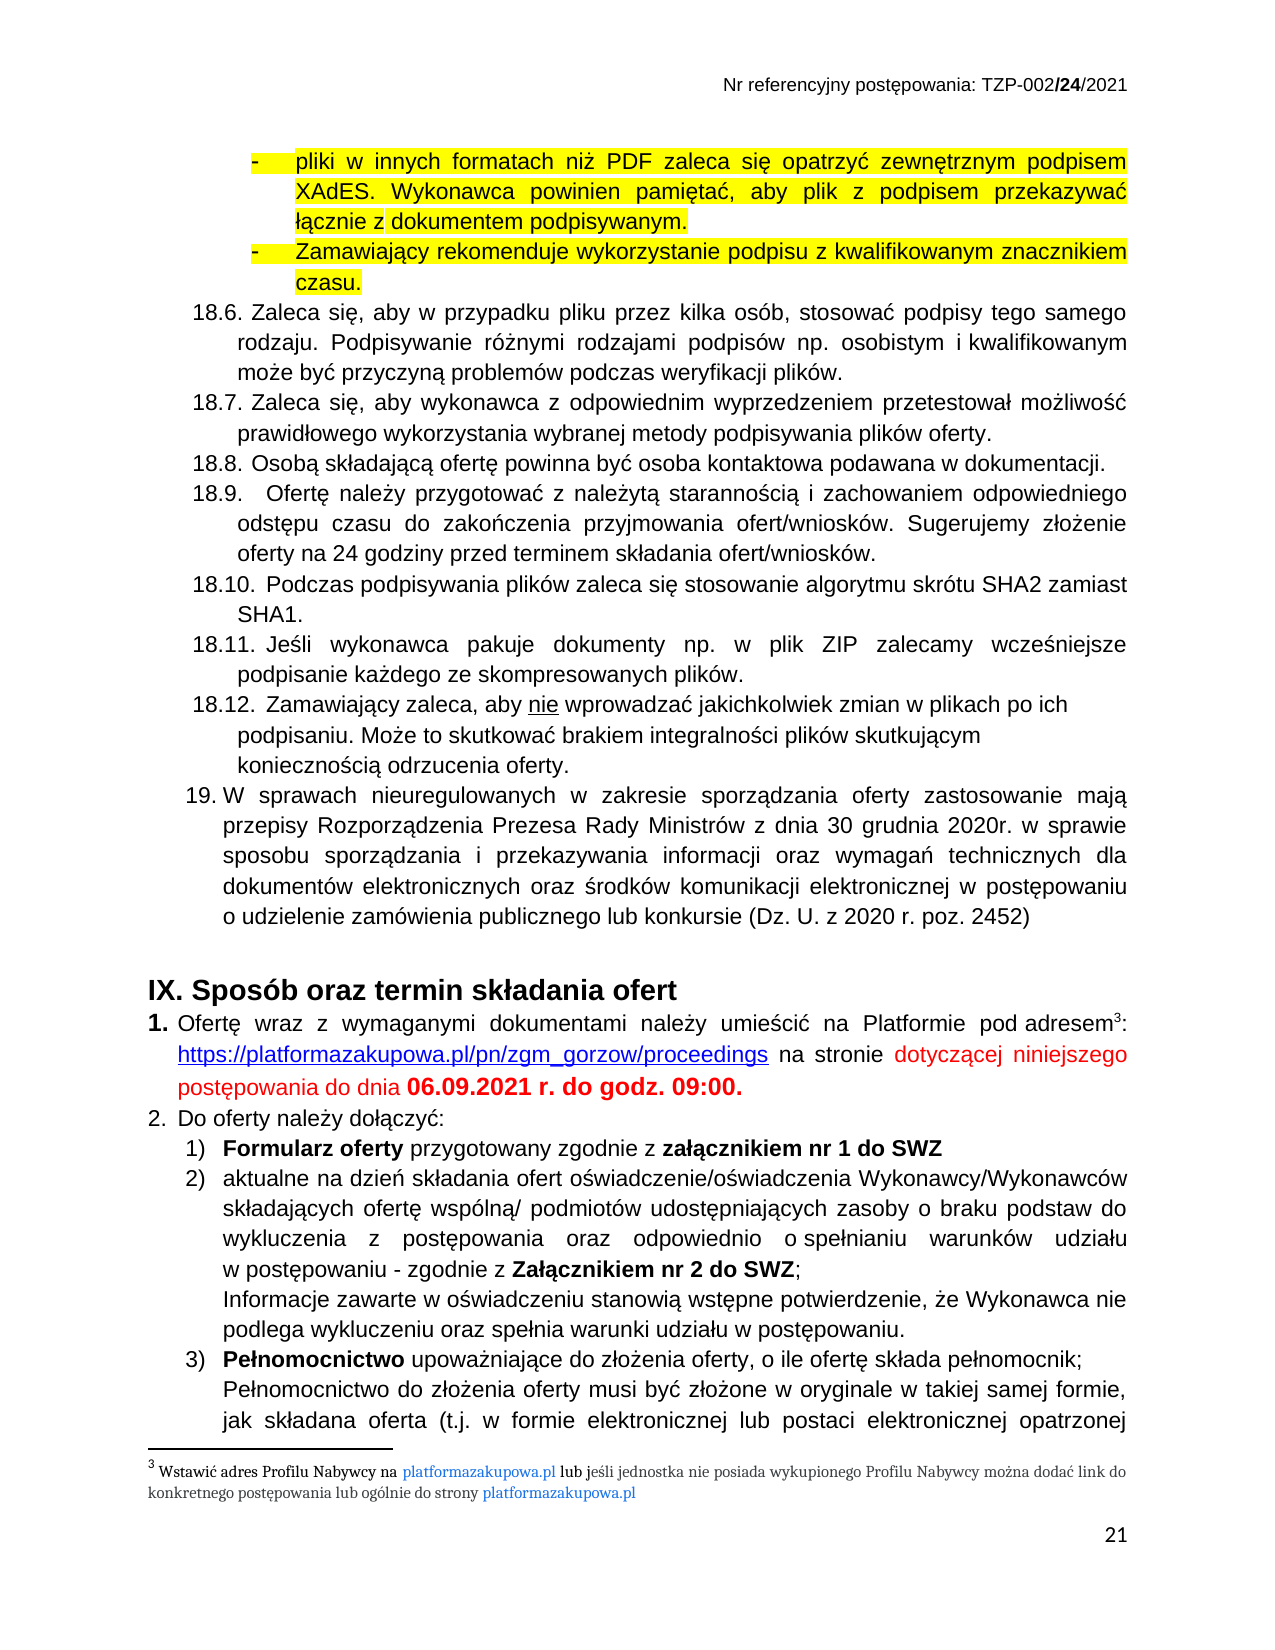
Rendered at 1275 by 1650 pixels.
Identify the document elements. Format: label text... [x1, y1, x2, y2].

list aktualne na dzień składania ofert oświadczenie/oświadczenia Wykonawcy/Wykonawców składających ofertę wspólną/ podmiotów udostępniających zasoby o braku podstaw do wykluczenia z postępowania oraz odpowiednio o spełnianiu warunków udziału w postępowaniu - zgodnie z Załącznikiem nr 2 do SWZ; [185, 1165, 1127, 1282]
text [223, 1376, 1127, 1433]
list Osobą składającą ofertę powinna być osoba kontaktowa podawana w dokumentacji. [192, 450, 1127, 476]
list pliki w innych formatach niż PDF zaleca się opatrzyć zewnętrznym podpisem XAdES. Wykonawca powinien pamiętać, aby plik z podpisem przekazywać łącznie z dokumentem podpisywanym. [251, 174, 1127, 234]
list Zaleca się, aby wykonawca z odpowiednim wyprzedzeniem przetestował możliwość prawidłowego wykorzystania wybranej metody podpisywania plików oferty. [192, 389, 1127, 446]
list Podczas podpisywania plików zaleca się stosowanie algorytmu skrótu SHA2 zamiast SHA1. [192, 571, 1127, 627]
list Zamawiający rekomenduje wykorzystanie podpisu z kwalifikowanym znacznikiem czasu. [251, 264, 1127, 295]
list Ofertę wraz z wymaganymi dokumentami należy umieścić na Platformie pod adresem: https://platformazakupowa.pl/pn/zgm_gorzow/proceedings na stronie dotyczącej niniejszego postępowania do dnia 06.09.2021 r. do godz. 09:00. [148, 1008, 1127, 1100]
text Informacje zawarte w oświadczeniu stanowią wstępne potwierdzenie, że Wykonawca nie podlega wykluczeniu oraz spełnia warunki udziału w postępowaniu. [223, 1286, 1127, 1342]
list Ofertę należy przygotować z należytą starannością i zachowaniem odpowiedniego odstępu czasu do zakończenia przyjmowania ofert/wniosków. Sugerujemy złożenie oferty na 24 godziny przed terminem składania ofert/wniosków. [192, 480, 1127, 567]
list Jeśli wykonawca pakuje dokumenty np. w plik ZIP zalecamy wcześniejsze podpisanie każdego ze skompresowanych plików. [192, 631, 1127, 687]
list Pełnomocnictwo upoważniające do złożenia oferty, o ile ofertę składa pełnomocnik; [185, 1346, 1127, 1373]
list W sprawach nieuregulowanych w zakresie sporządzania oferty zastosowanie mają przepisy Rozporządzenia Prezesa Rady Ministrów z dnia 30 grudnia 2020r. w sprawie sposobu sporządzania i przekazywania informacji oraz wymagań technicznych dla dokumentów elektronicznych oraz środków komunikacji elektronicznej w postępowaniu o udzielenie zamówienia publicznego lub konkursie (Dz. U. z 2020 r. poz. 2452) [185, 782, 1127, 929]
list Do oferty należy dołączyć: [148, 1104, 1127, 1131]
list Formularz oferty przygotowany zgodnie z załącznikiem nr 1 do SWZ [185, 1135, 1127, 1161]
list Zaleca się, aby w przypadku pliku przez kilka osób, stosować podpisy tego samego rodzaju. Podpisywanie różnymi rodzajami podpisów np. osobistym i kwalifikowanym może być przyczyną problemów podczas weryfikacji plików. [192, 299, 1127, 385]
list Zamawiający zaleca, aby nie wprowadzać jakichkolwiek zmian w plikach po ich podpisaniu. Może to skutkować brakiem integralności plików skutkującym koniecznością odrzucenia oferty. [192, 691, 1127, 778]
subtitle IX. Sposób oraz termin składania ofert [148, 973, 1127, 1007]
